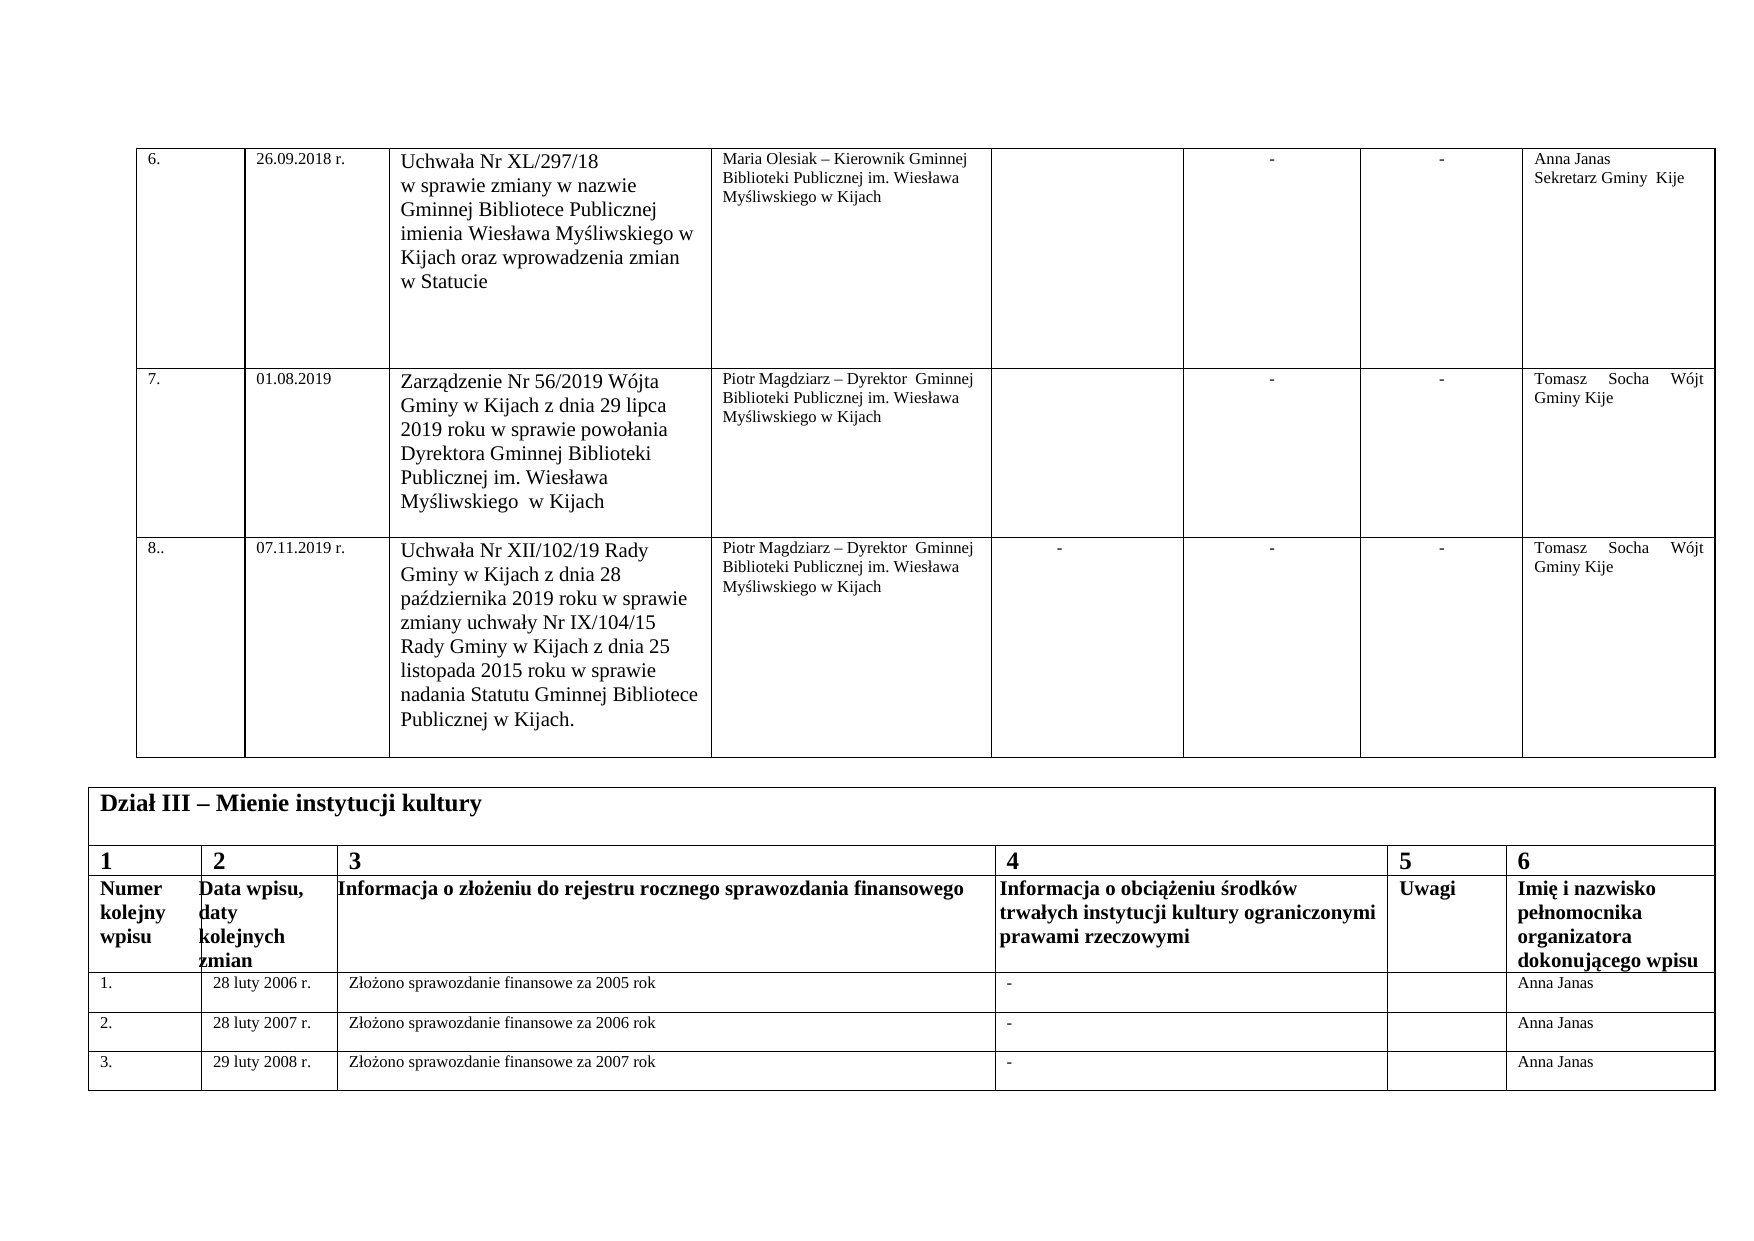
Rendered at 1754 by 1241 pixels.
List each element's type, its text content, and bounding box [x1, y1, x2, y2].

table_cell Anna Janas [1507, 1052, 1714, 1090]
table_cell Uchwała Nr XL/297/18 w sprawie zmiany w nazwie Gminnej Bibliotece Publicznej imienia Wiesława Myśliwskiego w Kijach oraz wprowadzenia zmian w Statucie [390, 149, 711, 367]
table_cell - [1184, 149, 1360, 367]
table_cell Złożono sprawozdanie finansowe za 2006 rok [338, 1013, 995, 1051]
table_cell - [1361, 149, 1522, 367]
table_cell Anna Janas [1507, 973, 1714, 1012]
table_cell - [1184, 369, 1360, 537]
table_cell Imię i nazwisko pełnomocnika organizatora dokonującego wpisu [1507, 876, 1714, 972]
table_cell 2 [202, 846, 337, 875]
table_cell 7. [137, 369, 244, 537]
table_cell 6. [137, 149, 244, 367]
table_cell 28 luty 2007 r. [202, 1013, 337, 1051]
table_cell 3. [89, 1052, 201, 1090]
table_cell - [1361, 369, 1522, 537]
table_cell Zarządzenie Nr 56/2019 Wójta Gminy w Kijach z dnia 29 lipca 2019 roku w sprawie powołania Dyrektora Gminnej Biblioteki Publicznej im. Wiesława Myśliwskiego w Kijach [390, 369, 711, 537]
table_cell Data wpisu, daty kolejnych zmian [202, 876, 337, 972]
table_header Dział III – Mienie instytucji kultury [89, 788, 1714, 845]
table_cell - [1184, 538, 1360, 757]
table_cell 28 luty 2006 r. [202, 973, 337, 1012]
table_cell [992, 149, 1183, 367]
table_cell Złożono sprawozdanie finansowe za 2005 rok [338, 973, 995, 1012]
table_cell Tomasz Socha Wójt Gminy Kije [1523, 369, 1714, 537]
table_cell - [996, 973, 1387, 1012]
table_cell Numer kolejny wpisu [89, 876, 201, 972]
table_cell 26.09.2018 r. [246, 149, 389, 367]
table_cell 1 [89, 846, 201, 875]
table_cell [1388, 1013, 1506, 1051]
table_cell - [996, 1013, 1387, 1051]
table_cell 07.11.2019 r. [246, 538, 389, 757]
table_cell Informacja o obciążeniu środków trwałych instytucji kultury ograniczonymi prawami rzeczowymi [996, 876, 1387, 972]
table_cell Uchwała Nr XII/102/19 Rady Gminy w Kijach z dnia 28 października 2019 roku w sprawie zmiany uchwały Nr IX/104/15 Rady Gminy w Kijach z dnia 25 listopada 2015 roku w sprawie nadania Statutu Gminnej Bibliotece Publicznej w Kijach. [390, 538, 711, 757]
table_cell 4 [996, 846, 1387, 875]
table_cell 2. [89, 1013, 201, 1051]
table_cell Tomasz Socha Wójt Gminy Kije [1523, 538, 1714, 757]
table_cell 29 luty 2008 r. [202, 1052, 337, 1090]
table_cell 01.08.2019 [246, 369, 389, 537]
table_cell Maria Olesiak – Kierownik Gminnej Biblioteki Publicznej im. Wiesława Myśliwskiego w Kijach [712, 149, 991, 367]
table_cell 1. [89, 973, 201, 1012]
table_cell [992, 369, 1183, 537]
table_cell - [992, 538, 1183, 757]
table_cell 3 [338, 846, 995, 875]
table_cell 5 [1388, 846, 1506, 875]
table_cell Złożono sprawozdanie finansowe za 2007 rok [338, 1052, 995, 1090]
table_cell Informacja o złożeniu do rejestru rocznego sprawozdania finansowego [338, 876, 995, 972]
table_cell 8.. [137, 538, 244, 757]
table_cell [1388, 973, 1506, 1012]
table_cell - [996, 1052, 1387, 1090]
table_cell Piotr Magdziarz – Dyrektor Gminnej Biblioteki Publicznej im. Wiesława Myśliwskiego w Kijach [712, 538, 991, 757]
table_cell Uwagi [1388, 876, 1506, 972]
table_cell Anna Janas [1507, 1013, 1714, 1051]
table_cell [1388, 1052, 1506, 1090]
table_cell - [1361, 538, 1522, 757]
table_cell Piotr Magdziarz – Dyrektor Gminnej Biblioteki Publicznej im. Wiesława Myśliwskiego w Kijach [712, 369, 991, 537]
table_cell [1523, 149, 1714, 367]
table_cell 6 [1507, 846, 1714, 875]
